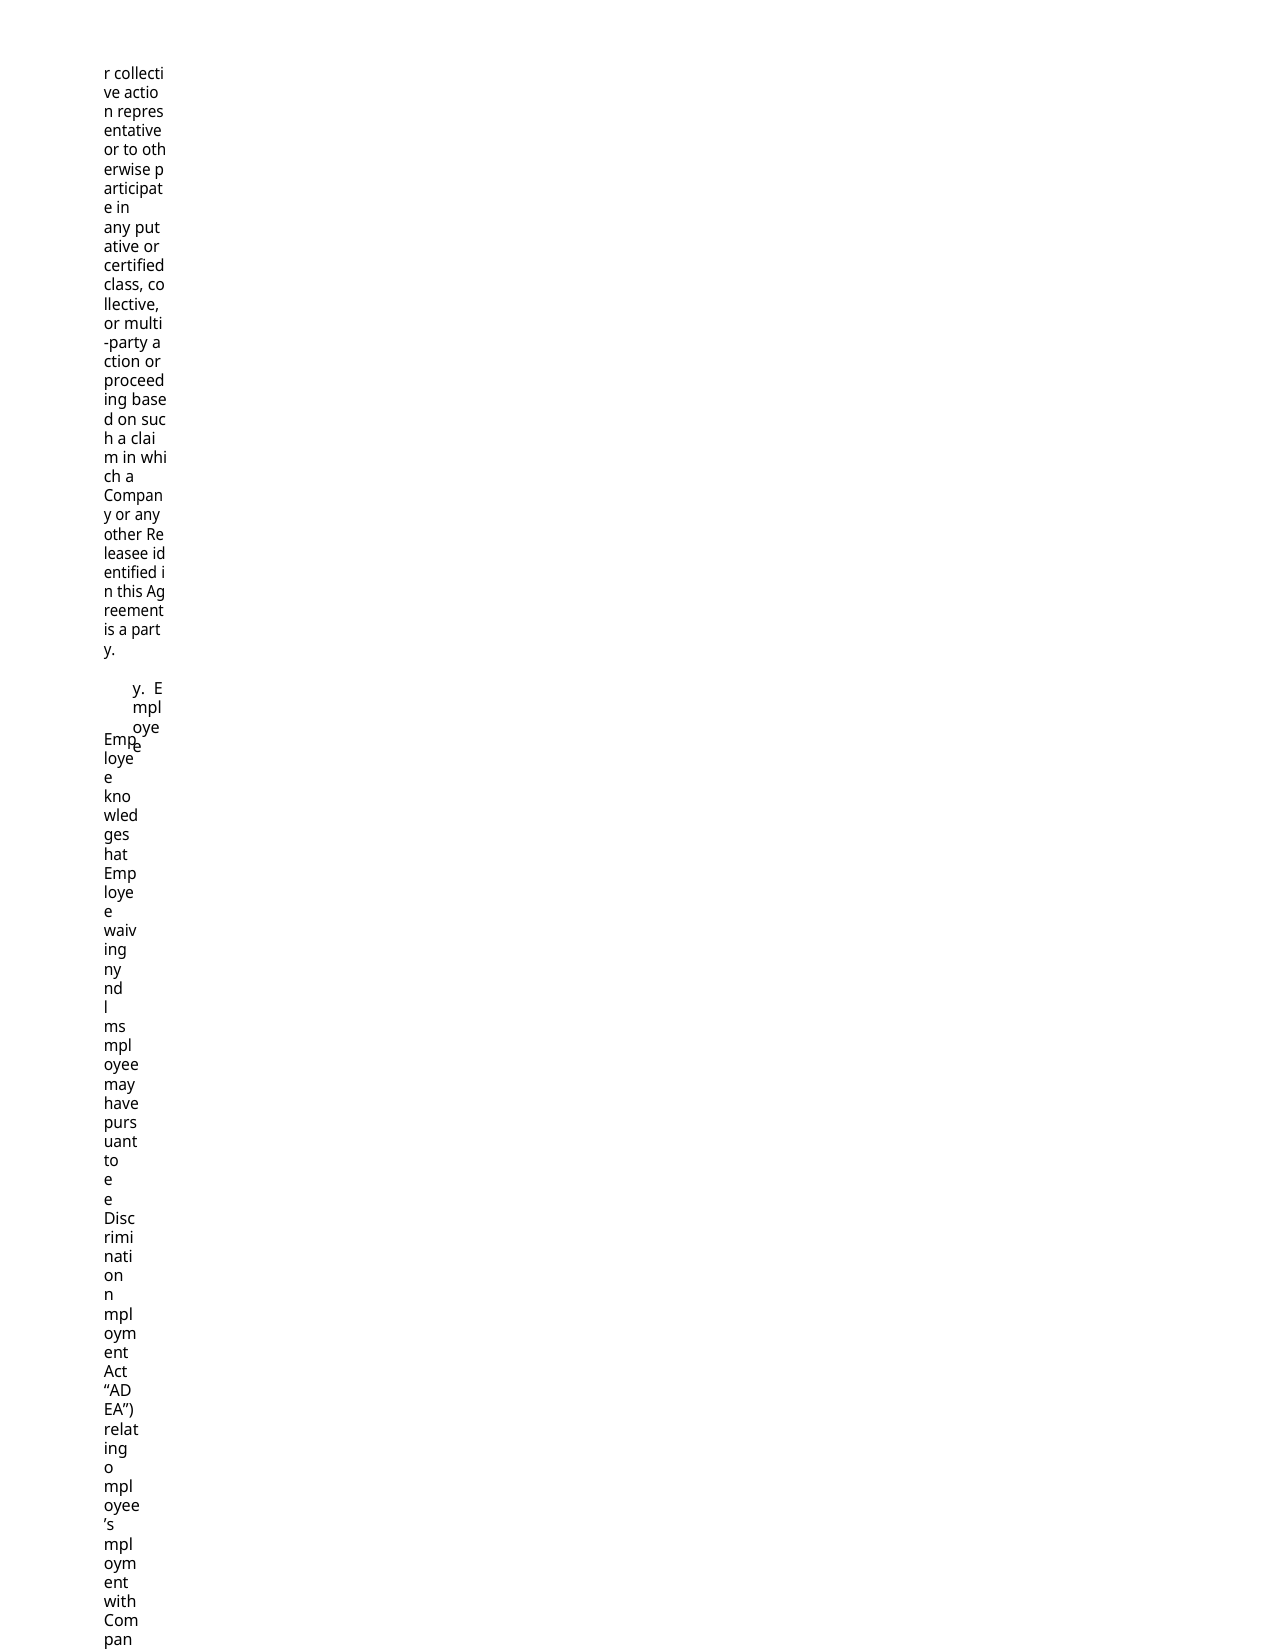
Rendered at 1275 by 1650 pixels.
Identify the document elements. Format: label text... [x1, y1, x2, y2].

text any putative or certified class, collective, or multi-party action or proceeding based on such a claim in which a Company or any other Releasee identified in this Agreement is a party. [103, 218, 167, 659]
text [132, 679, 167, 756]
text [103, 64, 167, 217]
